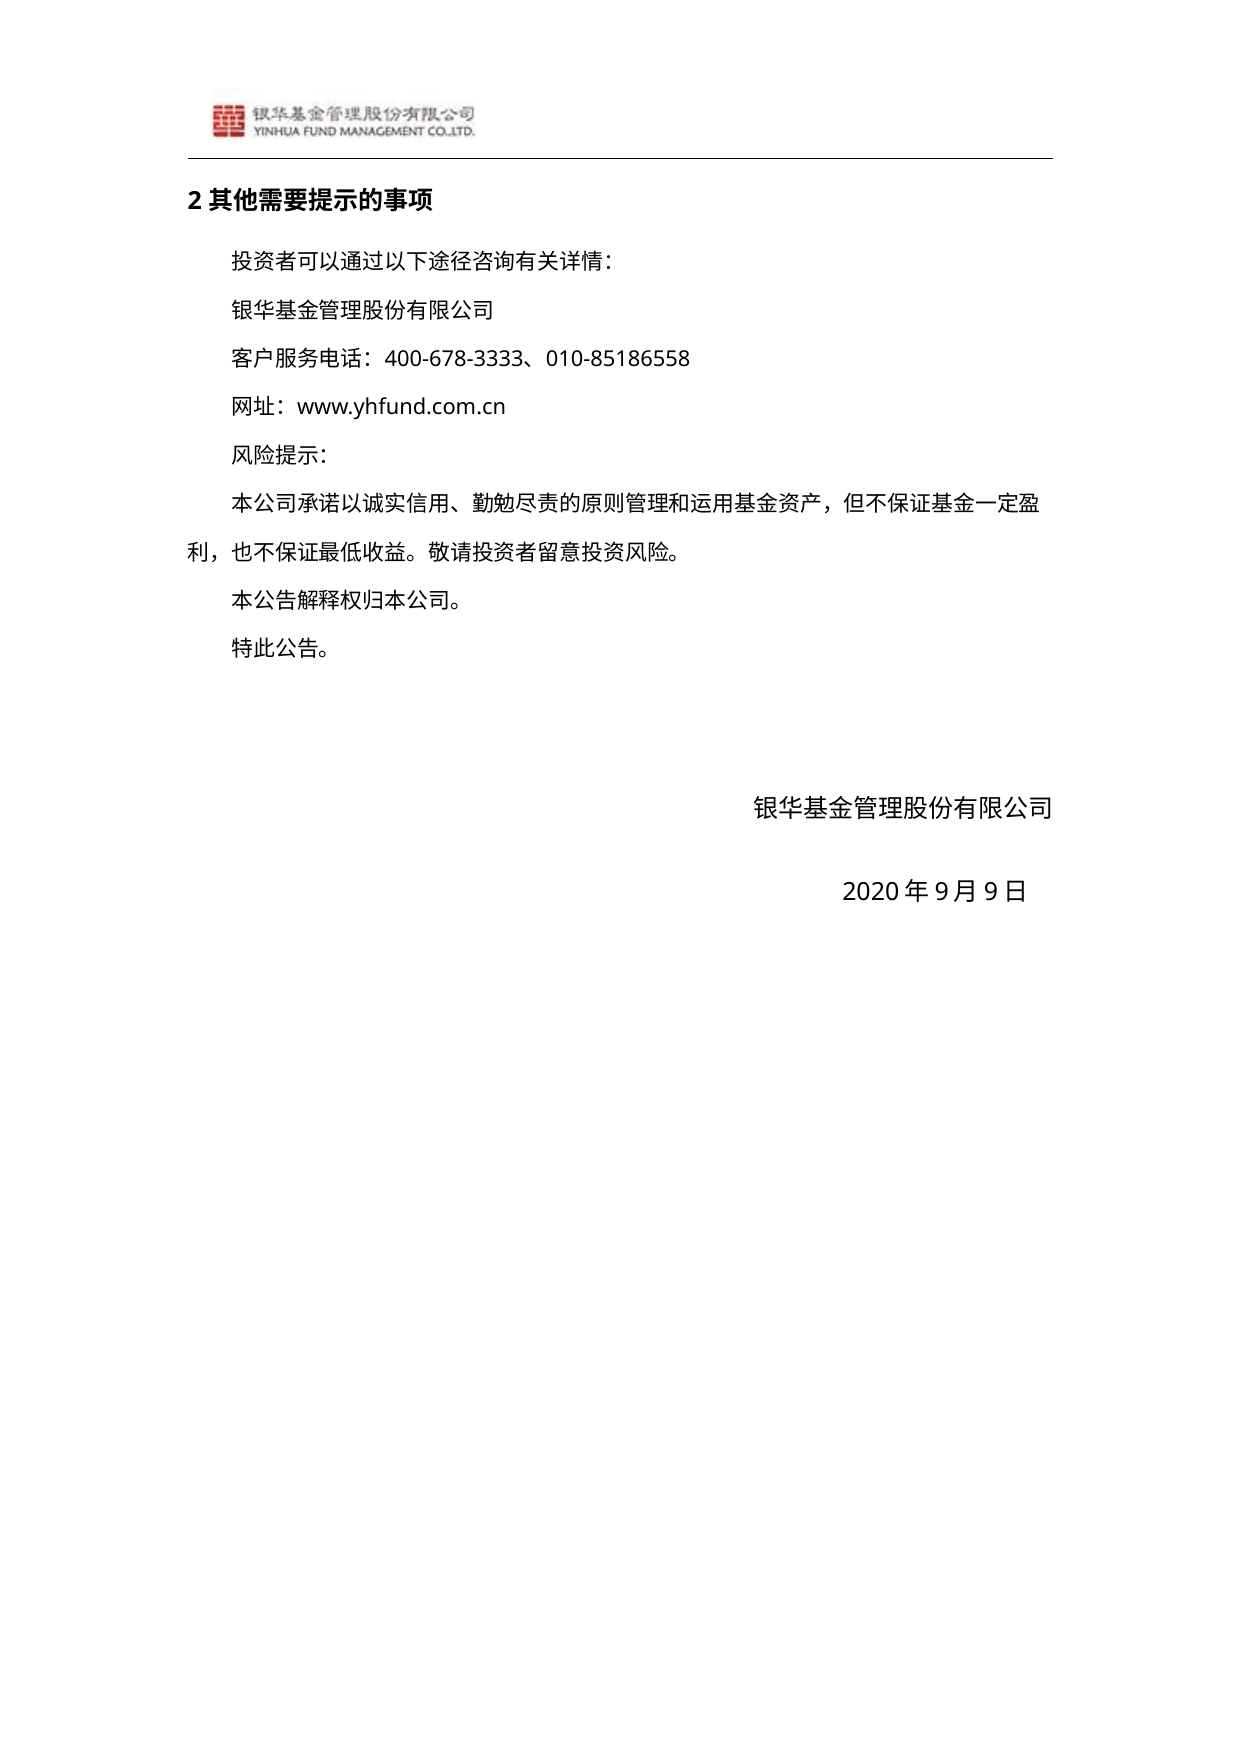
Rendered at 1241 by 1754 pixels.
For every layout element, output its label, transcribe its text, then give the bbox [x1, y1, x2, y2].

text 银华基金管理股份有限公司 [187, 774, 1053, 839]
subtitle 2 其他需要提示的事项 [187, 166, 1053, 231]
text 投资者可以通过以下途径咨询有关详情： [187, 244, 1053, 276]
picture [187, 88, 499, 156]
text 本公告解释权归本公司。 [187, 583, 1053, 615]
text 本公司承诺以诚实信用、勤勉尽责的原则管理和运用基金资产，但不保证基金一定盈利，也不保证最低收益。敬请投资者留意投资风险。 [187, 486, 1053, 567]
text 客户服务电话：400-678-3333、010-85186558 [187, 341, 1053, 373]
text 2020年9月9日 [187, 857, 1028, 922]
text 银华基金管理股份有限公司 [187, 292, 1053, 325]
text 网址：www.yhfund.com.cn [187, 389, 1053, 421]
text 风险提示： [187, 437, 1053, 470]
text 特此公告。 [187, 631, 1053, 663]
